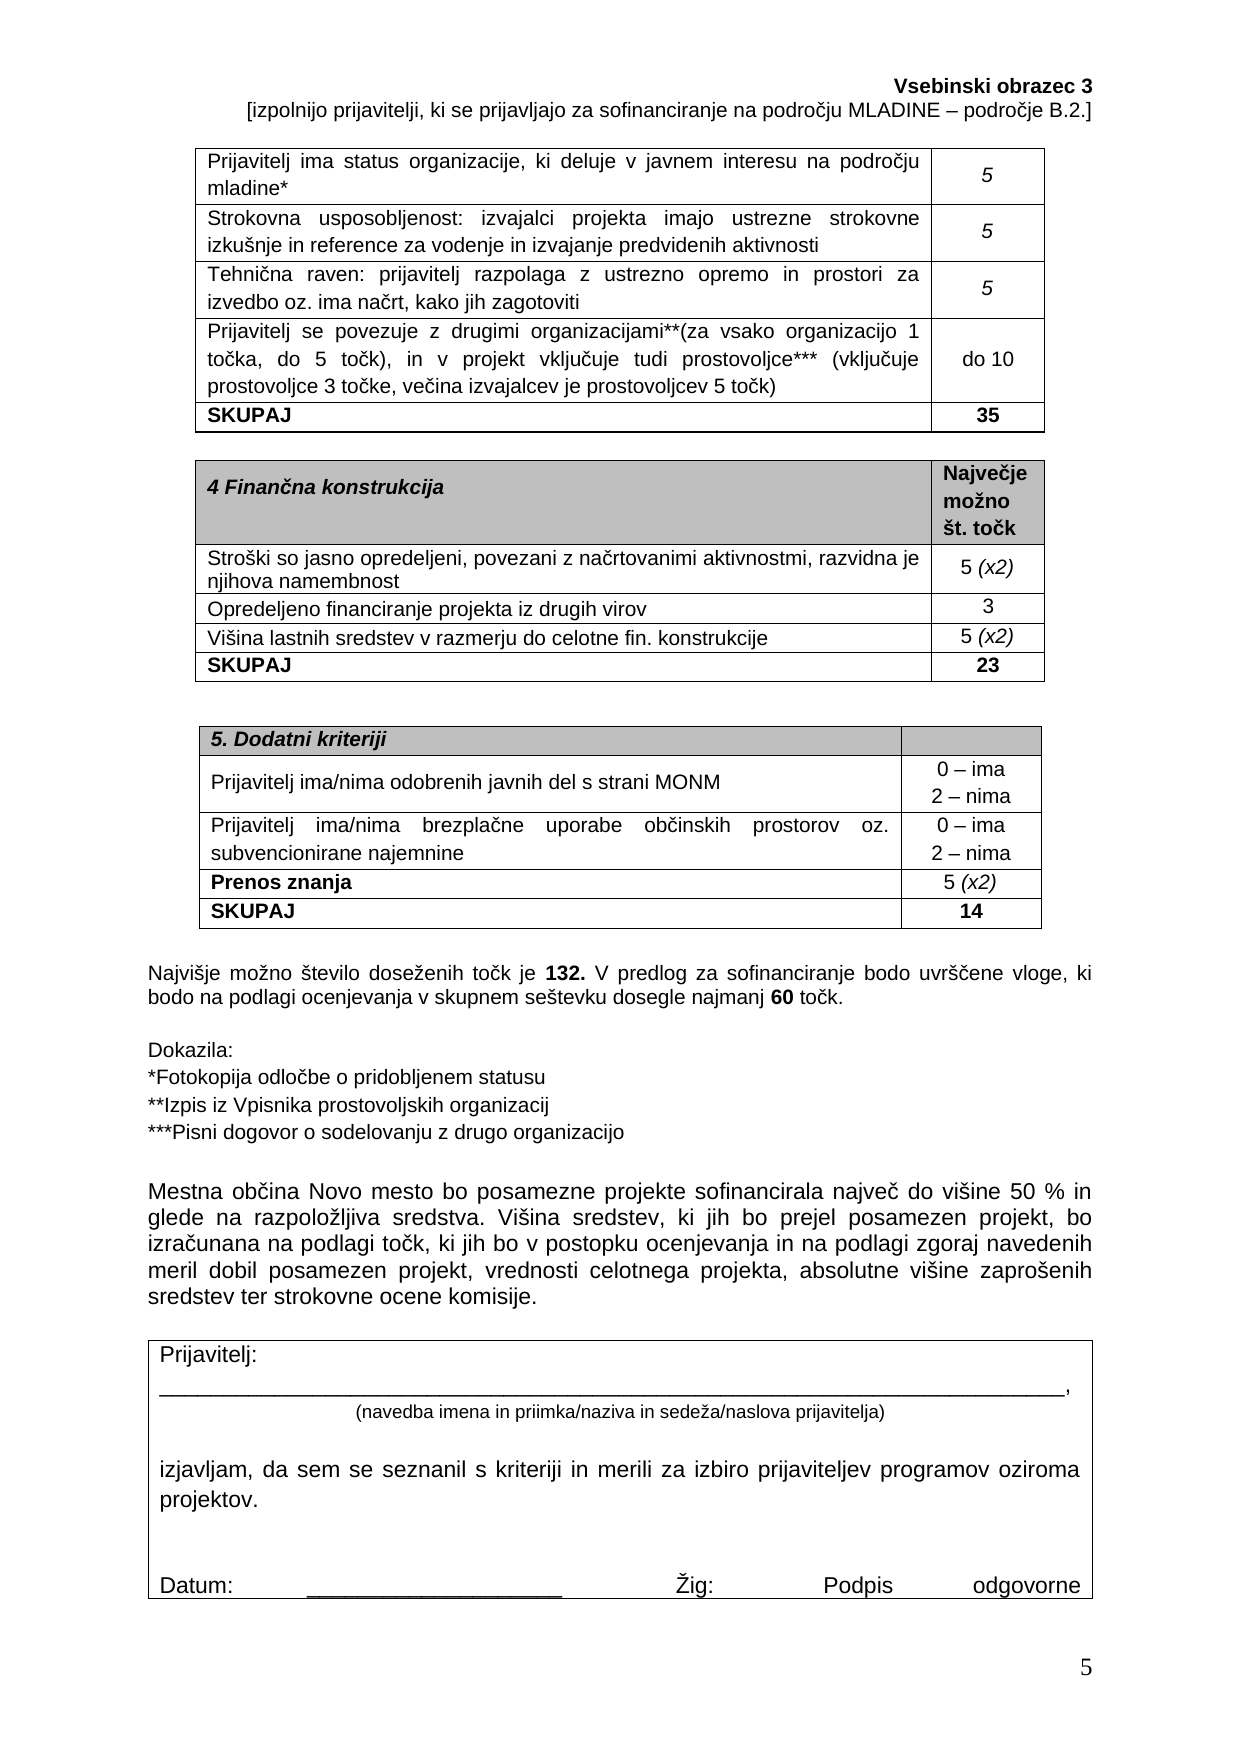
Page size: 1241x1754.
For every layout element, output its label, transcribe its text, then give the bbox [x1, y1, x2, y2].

table_cell 5 [932, 149, 1044, 204]
table_cell Višina lastnih sredstev v razmerju do celotne fin. konstrukcije [196, 624, 931, 652]
table_cell Strokovna usposobljenost: izvajalci projekta imajo ustrezne strokovne izkušnje in reference za vodenje in izvajanje predvidenih aktivnosti [196, 205, 931, 261]
table_cell SKUPAJ [196, 653, 931, 681]
table_cell 35 [932, 403, 1044, 431]
table_cell Opredeljeno financiranje projekta iz drugih virov [196, 594, 931, 622]
table_cell 14 [902, 899, 1041, 927]
text ***Pisni dogovor o sodelovanju z drugo organizacijo [148, 1120, 1093, 1144]
table_cell 3 [932, 594, 1044, 622]
text **Izpis iz Vpisnika prostovoljskih organizacij [148, 1092, 1093, 1116]
table_cell Stroški so jasno opredeljeni, povezani z načrtovanimi aktivnostmi, razvidna je njihova namembnost [196, 545, 931, 593]
table_cell do 10 [932, 319, 1044, 402]
table_cell Prijavitelj se povezuje z drugimi organizacijami**(za vsako organizacijo 1 točka, do 5 točk), in v projekt vključuje tudi prostovoljce*** (vključuje prostovoljce 3 točke, večina izvajalcev je prostovoljcev 5 točk) [196, 319, 931, 402]
table_cell 5 [932, 262, 1044, 318]
table_cell Prijavitelj ima/nima brezplačne uporabe občinskih prostorov oz. subvencionirane najemnine [200, 813, 901, 869]
table_cell 0 – ima 2 – nima [902, 813, 1041, 869]
table_cell 5 (x2) [932, 545, 1044, 593]
table_cell SKUPAJ [200, 899, 901, 927]
table_cell Tehnična raven: prijavitelj razpolaga z ustrezno opremo in prostori za izvedbo oz. ima načrt, kako jih zagotoviti [196, 262, 931, 318]
table_cell 5 (x2) [932, 624, 1044, 652]
table_cell 23 [932, 653, 1044, 681]
table_cell Prijavitelj ima/nima odobrenih javnih del s strani MONM [200, 756, 901, 812]
table_cell SKUPAJ [196, 403, 931, 431]
table_cell Prijavitelj ima status organizacije, ki deluje v javnem interesu na področju mladine* [196, 149, 931, 204]
table_header Največje možno št. točk [932, 461, 1044, 544]
text Najvišje možno število doseženih točk je 132. V predlog za sofinanciranje bodo uvrščene vloge, ki bodo na podlagi ocenjevanja v skupnem seštevku dosegle najmanj 60 točk. [148, 961, 1093, 1009]
table_header 4 Finančna konstrukcija [196, 461, 931, 544]
table_cell 0 – ima 2 – nima [902, 756, 1041, 812]
table_cell 5 (x2) [902, 870, 1041, 898]
table_cell Prenos znanja [200, 870, 901, 898]
text *Fotokopija odločbe o pridobljenem statusu [148, 1065, 1093, 1089]
table_header [902, 727, 1041, 755]
table_cell 5 [932, 205, 1044, 261]
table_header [149, 1341, 1092, 1598]
table_header 5. Dodatni kriteriji [200, 727, 901, 755]
text Dokazila: [148, 1037, 1093, 1061]
text Mestna občina Novo mesto bo posamezne projekte sofinancirala največ do višine 50 % in glede na razpoložljiva sredstva. Višina sredstev, ki jih bo prejel posamezen projekt, bo izračunana na podlagi točk, ki jih bo v postopku ocenjevanja in na podlagi zgoraj navedenih meril dobil posamezen projekt, vrednosti celotnega projekta, absolutne višine zaprošenih sredstev ter strokovne ocene komisije. [148, 1178, 1093, 1309]
